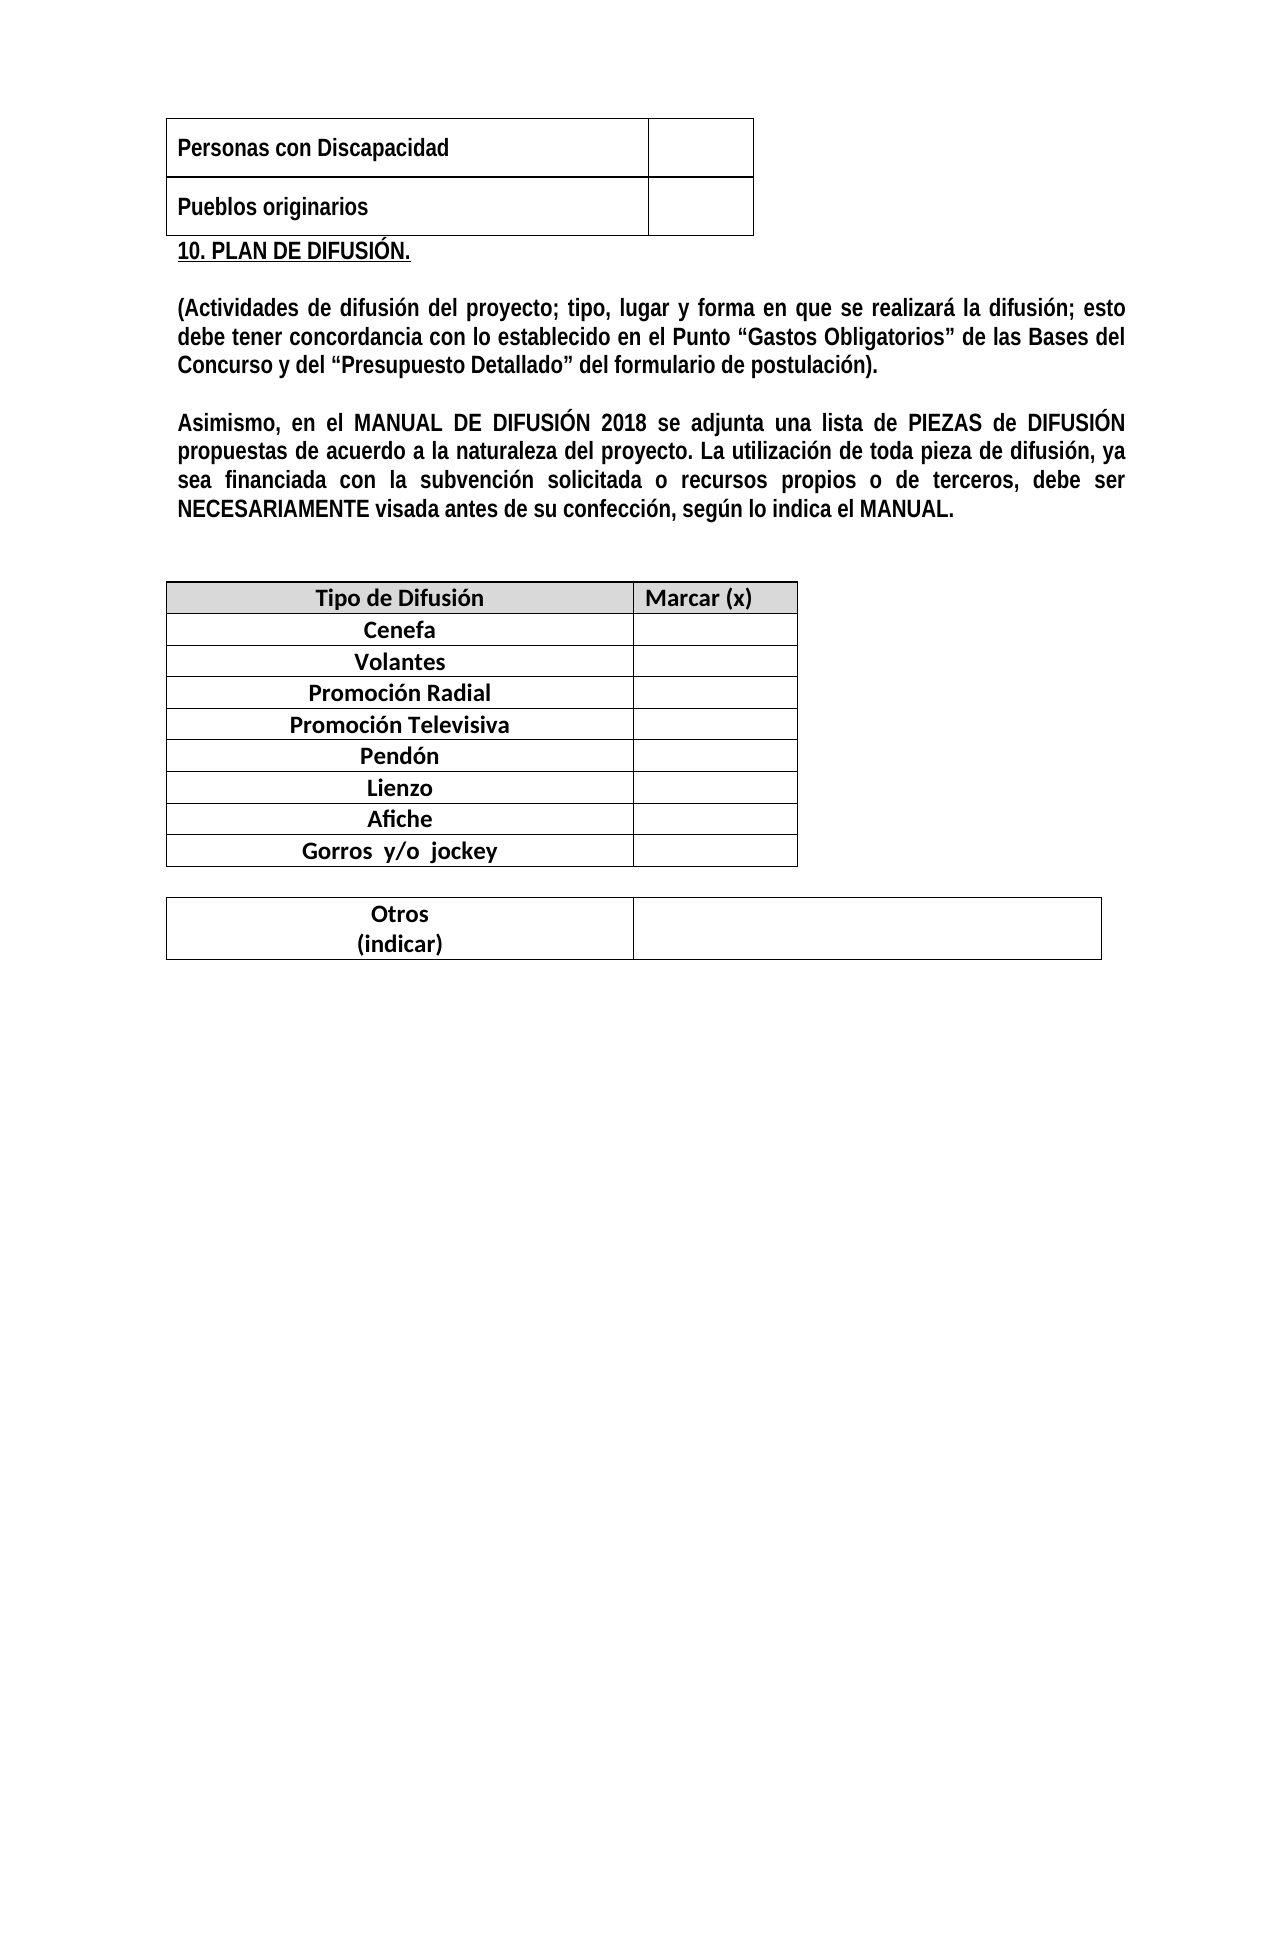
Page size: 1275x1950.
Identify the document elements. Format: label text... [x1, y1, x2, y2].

table_cell Pueblos originarios [167, 178, 648, 235]
text (Actividades de difusión del proyecto; tipo, lugar y forma en que se realizará la difusión; esto debe tener concordancia con lo establecido en el Punto “Gastos Obligatorios” de las Bases del Concurso y del “Presupuesto Detallado” del formulario de postulación). [177, 293, 1127, 379]
text Asimismo, en el MANUAL DE DIFUSIÓN 2018 se adjunta una lista de PIEZAS de DIFUSIÓN propuestas de acuerdo a la naturaleza del proyecto. La utilización de toda pieza de difusión, ya sea financiada con la subvención solicitada o recursos propios o de terceros, debe ser NECESARIAMENTE visada antes de su confección, según lo indica el MANUAL. [177, 408, 1127, 522]
table_cell [634, 740, 797, 771]
table_cell Afiche [167, 804, 633, 834]
table_cell Pendón [167, 740, 633, 771]
text 10. PLAN DE DIFUSIÓN. [177, 236, 1127, 264]
table_cell [634, 772, 797, 802]
table_cell [634, 804, 797, 834]
table_cell Promoción Radial [167, 677, 633, 708]
table_header Otros (indicar) [167, 898, 633, 959]
table_cell Cenefa [167, 614, 633, 644]
table_cell [649, 119, 753, 176]
table_cell [634, 614, 797, 644]
table_cell [634, 677, 797, 708]
table_header [634, 898, 1101, 959]
table_cell [634, 646, 797, 676]
table_cell Lienzo [167, 772, 633, 802]
table_cell [634, 835, 797, 866]
table_cell Gorros y/o jockey [167, 835, 633, 866]
table_cell [649, 178, 753, 235]
table_cell Volantes [167, 646, 633, 676]
table_cell [634, 709, 797, 739]
table_header Tipo de Difusión [167, 583, 633, 613]
table_cell Promoción Televisiva [167, 709, 633, 739]
table_cell Personas con Discapacidad [167, 119, 648, 176]
table_header Marcar (x) [634, 583, 797, 613]
